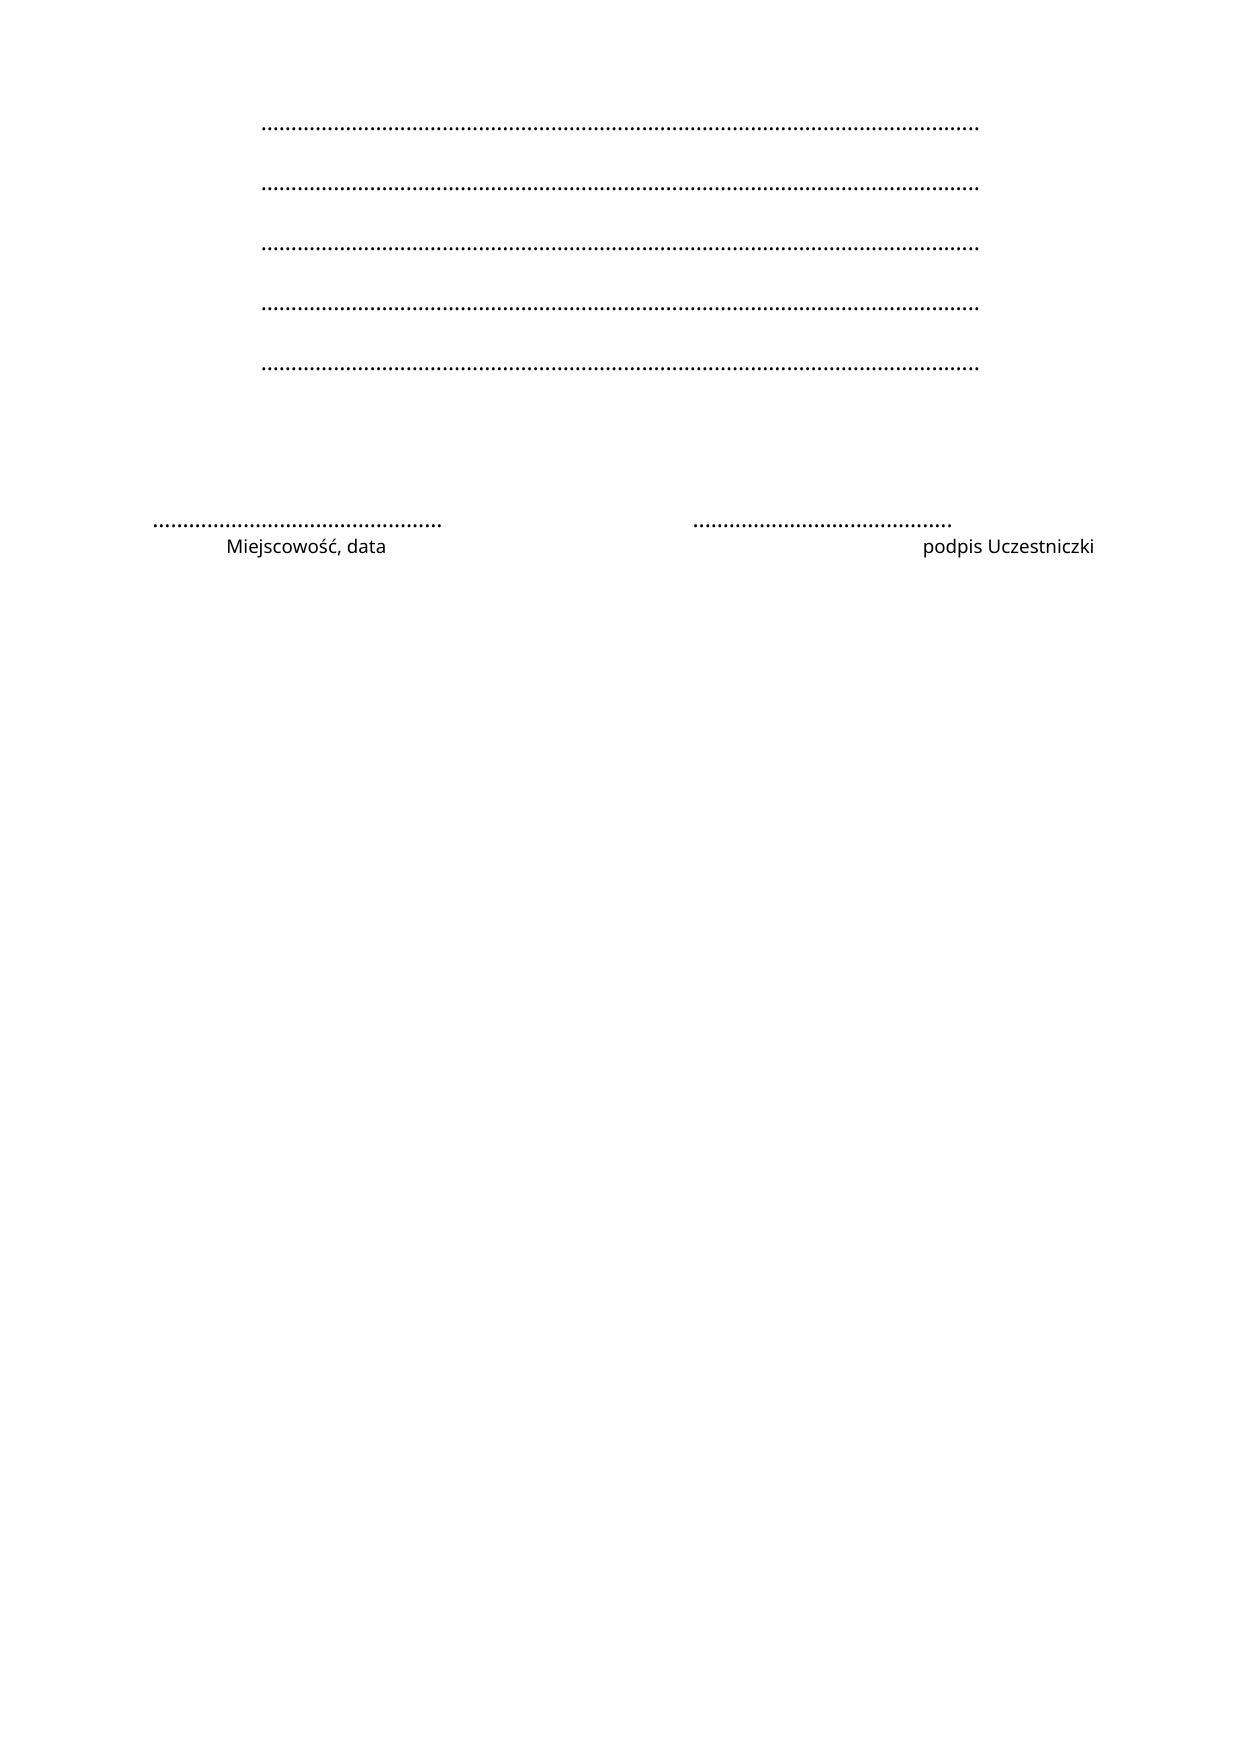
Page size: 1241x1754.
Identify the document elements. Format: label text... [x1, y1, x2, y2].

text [75, 106, 1165, 137]
text Miejscowość, data podpis Uczestniczki [75, 534, 1165, 559]
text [75, 346, 1165, 377]
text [75, 166, 1165, 197]
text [75, 286, 1165, 317]
text ………………………………………… ..………………………………….. [75, 502, 1165, 534]
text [75, 226, 1165, 257]
